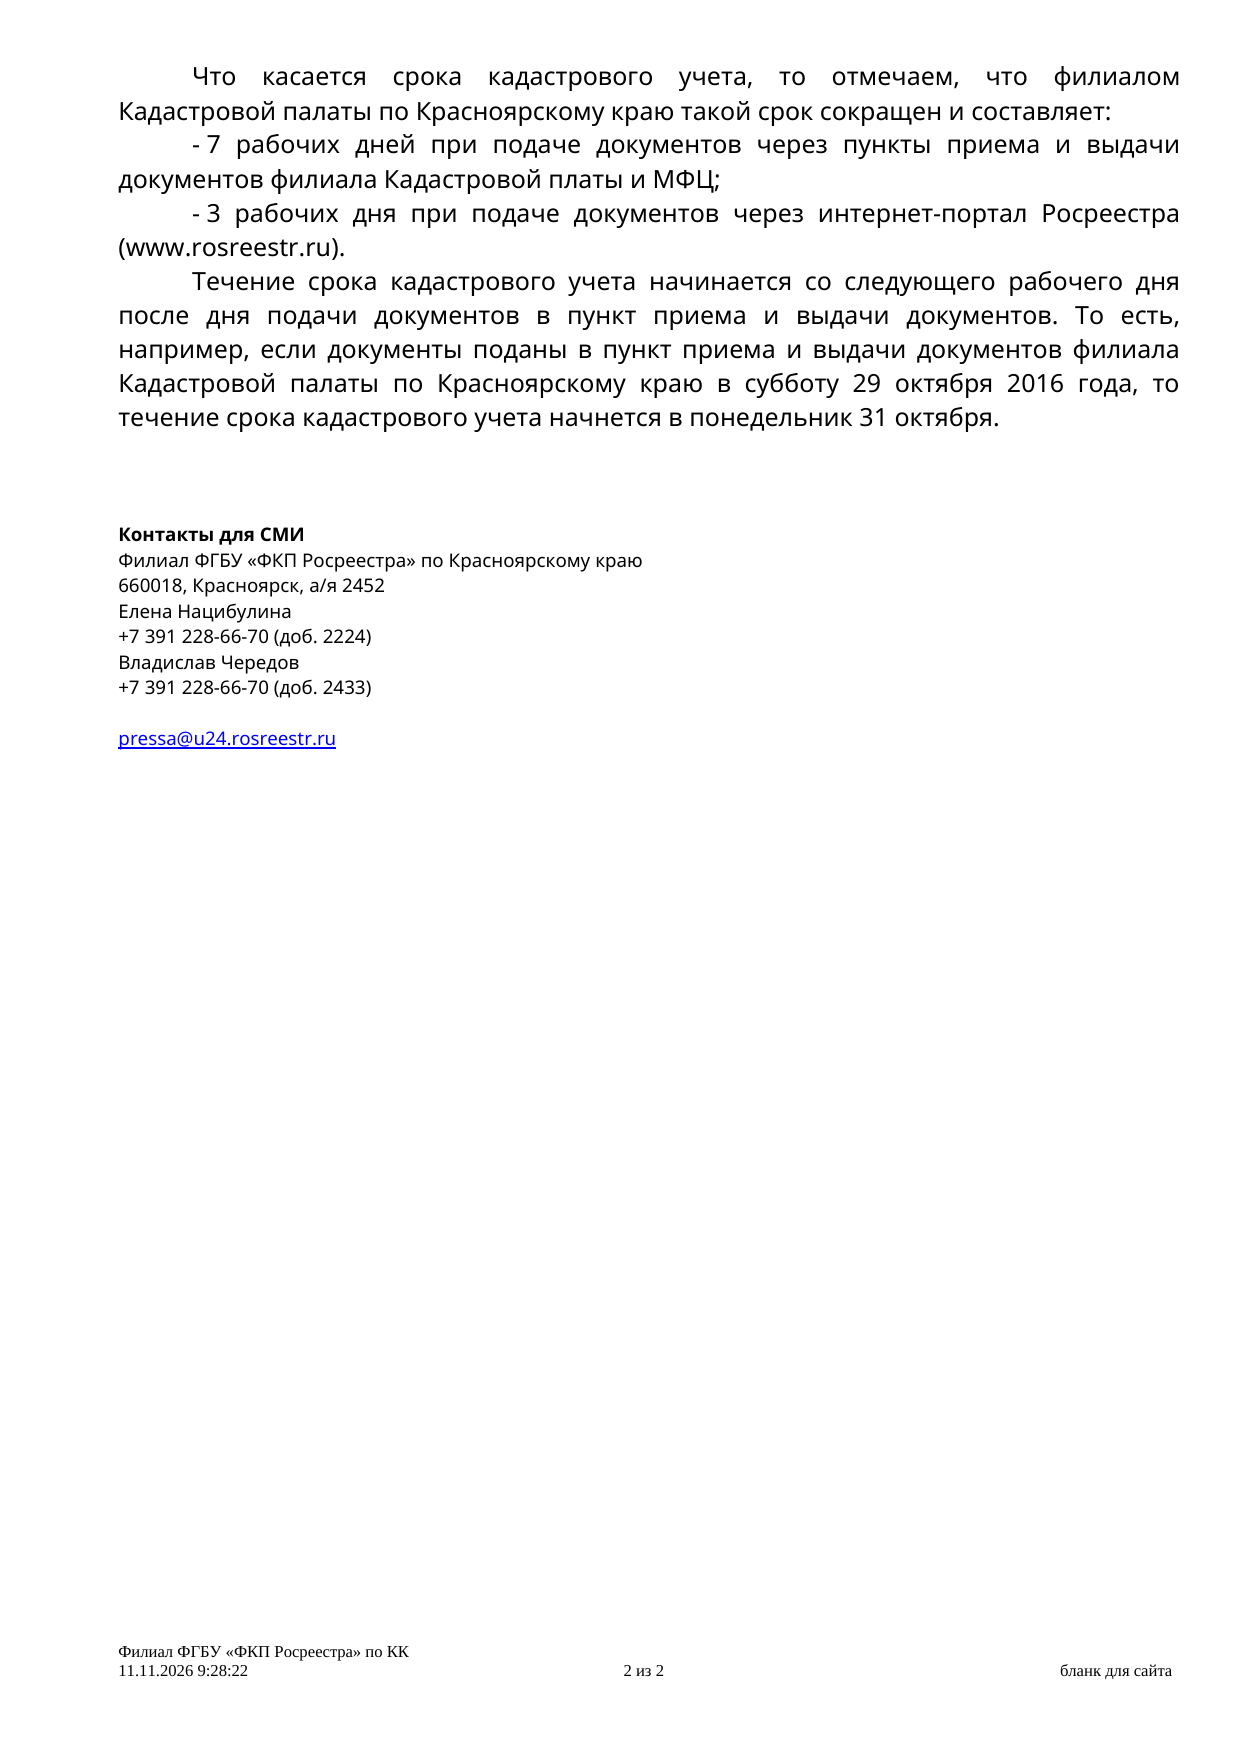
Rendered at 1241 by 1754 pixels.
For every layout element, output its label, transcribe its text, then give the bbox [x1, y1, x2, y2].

text - 3 рабочих дня при подаче документов через интернет-портал Росреестра (www.rosreestr.ru). [118, 195, 1181, 263]
text - 7 рабочих дней при подаче документов через пункты приема и выдачи документов филиала Кадастровой платы и МФЦ; [118, 127, 1181, 195]
text pressa@u24.rosreestr.ru [118, 726, 1196, 751]
text 660018, Красноярск, а/я 2452 [118, 573, 1196, 598]
text Филиал ФГБУ «ФКП Росреестра» по Красноярскому краю [118, 547, 1196, 573]
text Елена Нацибулина [118, 598, 1196, 624]
text Контакты для СМИ [118, 522, 1196, 547]
text +7 391 228-66-70 (доб. 2224) [118, 624, 1196, 649]
text Владислав Чередов [118, 649, 1196, 675]
text Что касается срока кадастрового учета, то отмечаем, что филиалом Кадастровой палаты по Красноярскому краю такой срок сокращен и составляет: [118, 59, 1181, 127]
text Течение срока кадастрового учета начинается со следующего рабочего дня после дня подачи документов в пункт приема и выдачи документов. То есть, например, если документы поданы в пункт приема и выдачи документов филиала Кадастровой палаты по Красноярскому краю в субботу 29 октября 2016 года, то течение срока кадастрового учета начнется в понедельник 31 октября. [118, 263, 1181, 434]
text +7 391 228-66-70 (доб. 2433) [118, 675, 1196, 700]
